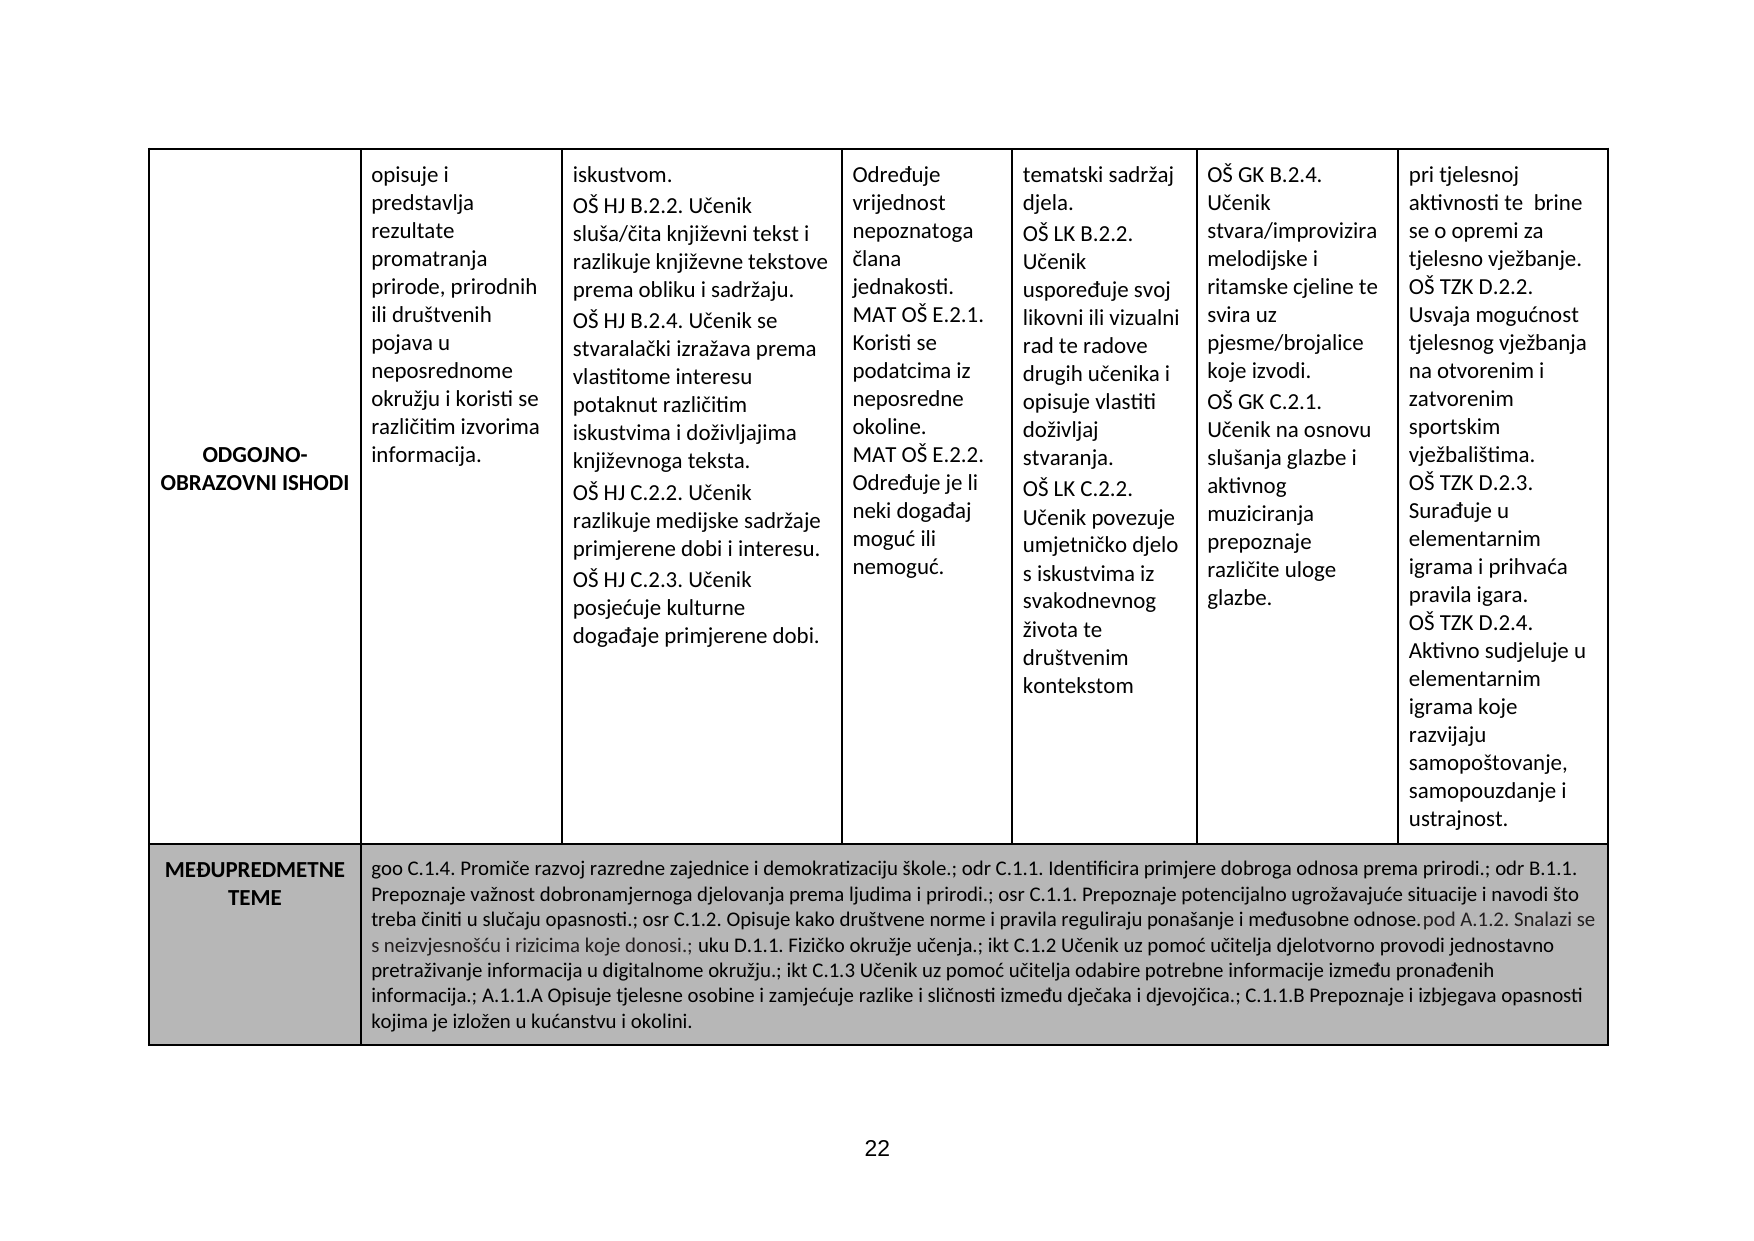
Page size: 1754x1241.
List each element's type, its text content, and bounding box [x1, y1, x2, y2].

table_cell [1013, 150, 1196, 843]
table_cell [843, 150, 1011, 843]
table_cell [1198, 150, 1397, 843]
table_cell MEĐUPREDMETNE TEME [150, 845, 360, 1044]
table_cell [150, 150, 360, 843]
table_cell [362, 150, 561, 843]
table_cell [563, 150, 841, 843]
table_cell goo C.1.4. Promiče razvoj razredne zajednice i demokratizaciju škole.; odr C.1.1. Identificira primjere dobroga odnosa prema prirodi.; odr B.1.1. Prepoznaje važnost dobronamjernoga djelovanja prema ljudima i prirodi.; osr C.1.1. Prepoznaje potencijalno ugrožavajuće situacije i navodi što treba činiti u slučaju opasnosti.; osr C.1.2. Opisuje kako društvene norme i pravila reguliraju ponašanje i međusobne odnose.pod A.1.2. Snalazi se s neizvjesnošću i rizicima koje donosi.; uku D.1.1. Fizičko okružje učenja.; ikt C.1.2 Učenik uz pomoć učitelja djelotvorno provodi jednostavno pretraživanje informacija u digitalnome okružju.; ikt C.1.3 Učenik uz pomoć učitelja odabire potrebne informacije između pronađenih informacija.; A.1.1.A Opisuje tjelesne osobine i zamjećuje razlike i sličnosti između dječaka i djevojčica.; C.1.1.B Prepoznaje i izbjegava opasnosti kojima je izložen u kućanstvu i okolini. [362, 845, 1607, 1044]
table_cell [1399, 150, 1607, 843]
